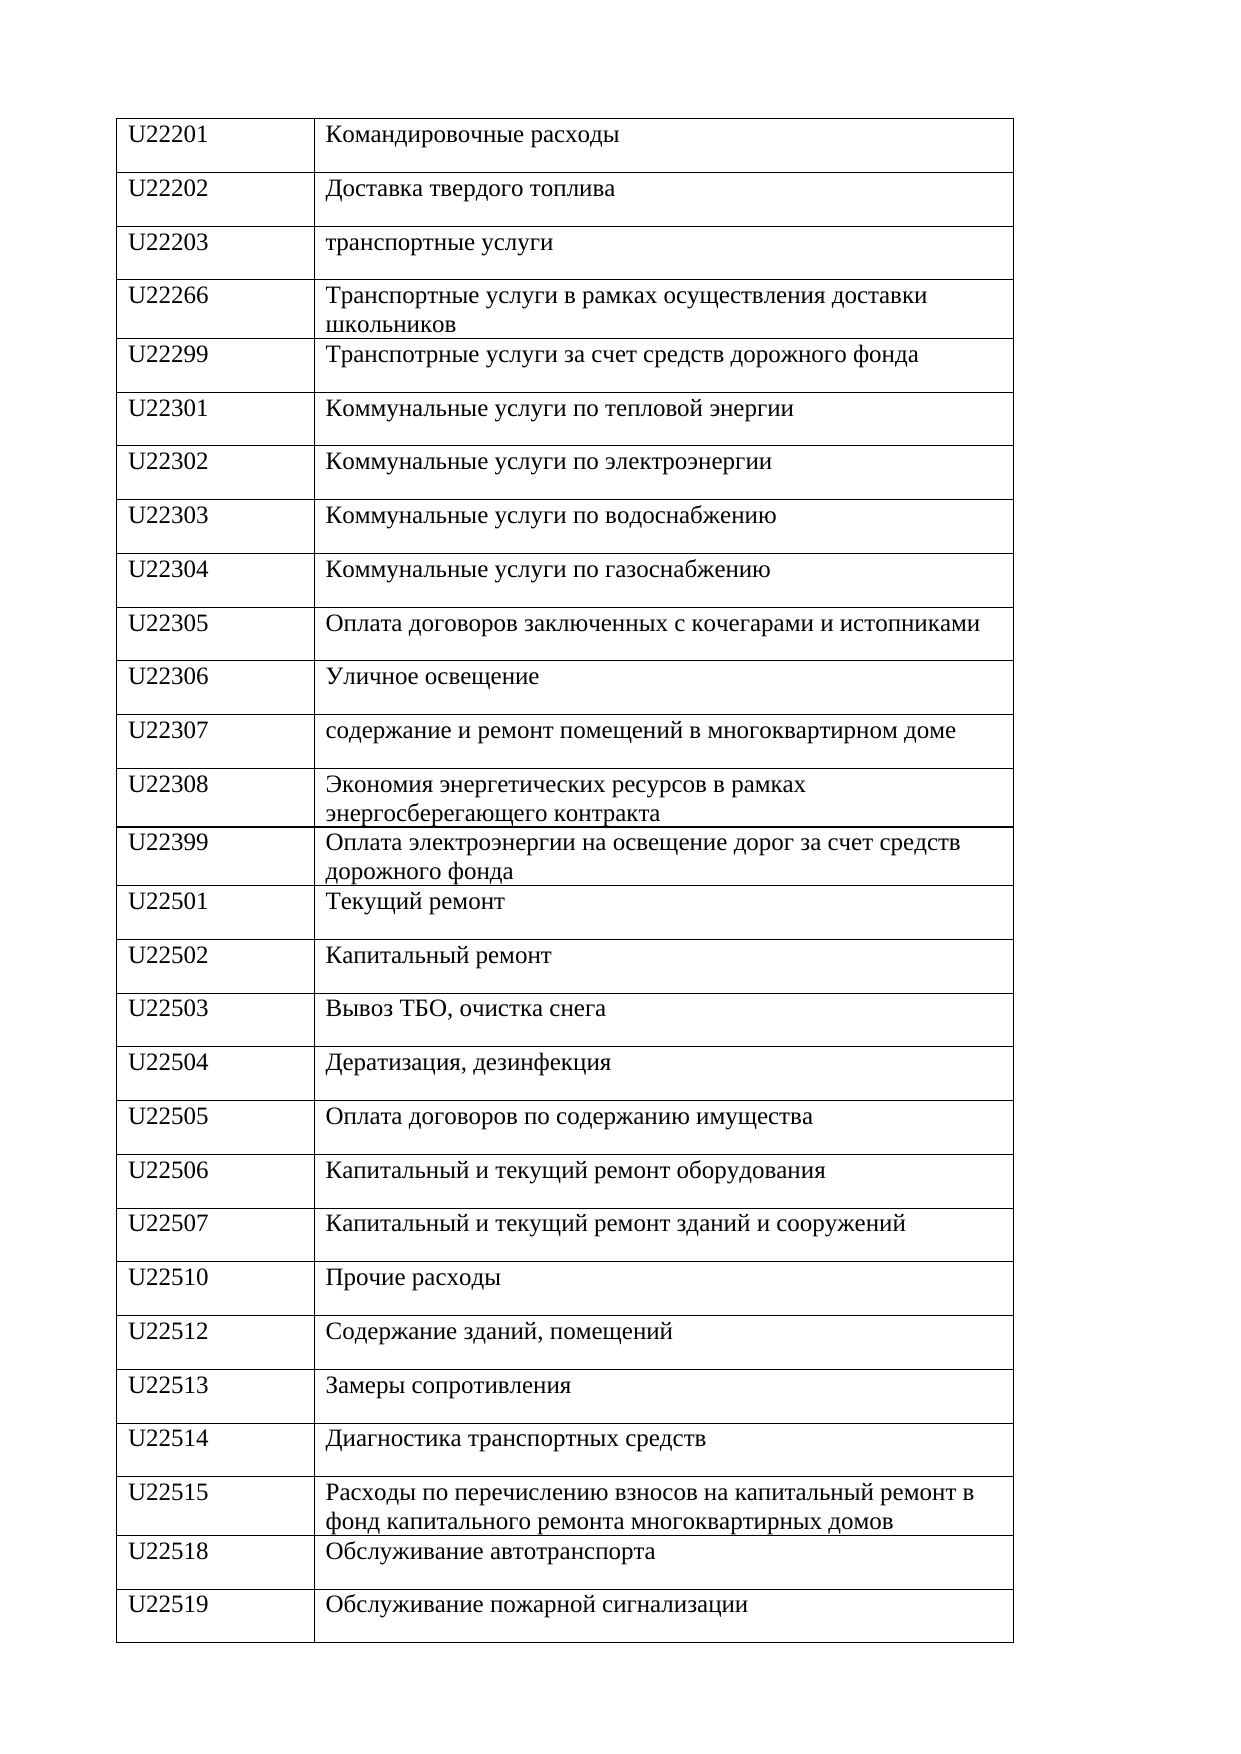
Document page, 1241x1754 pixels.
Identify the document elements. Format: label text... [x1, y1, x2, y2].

table_cell U22505 [117, 1101, 314, 1154]
table_cell Коммунальные услуги по тепловой энергии [315, 393, 1013, 445]
table_cell Прочие расходы [315, 1262, 1013, 1315]
table_cell Текущий ремонт [315, 886, 1013, 939]
table_cell Капитальный и текущий ремонт зданий и сооружений [315, 1209, 1013, 1261]
table_cell Экономия энергетических ресурсов в рамках энергосберегающего контракта [315, 769, 1013, 826]
table_cell Командировочные расходы [315, 119, 1013, 172]
table_cell U22301 [117, 393, 314, 445]
table_cell U22201 [117, 119, 314, 172]
table_cell U22503 [117, 994, 314, 1046]
table_cell Коммунальные услуги по газоснабжению [315, 554, 1013, 607]
table_cell U22303 [117, 500, 314, 553]
table_cell U22518 [117, 1536, 314, 1588]
table_cell U22501 [117, 886, 314, 939]
table_cell Вывоз ТБО, очистка снега [315, 994, 1013, 1046]
table_cell Диагностика транспортных средств [315, 1424, 1013, 1476]
table_cell U22305 [117, 608, 314, 660]
table_cell U22510 [117, 1262, 314, 1315]
table_cell U22202 [117, 173, 314, 226]
table_cell Оплата договоров заключенных с кочегарами и истопниками [315, 608, 1013, 660]
table_cell Транспотрные услуги за счет средств дорожного фонда [315, 339, 1013, 392]
table_cell U22304 [117, 554, 314, 607]
table_cell Уличное освещение [315, 661, 1013, 714]
table_cell U22507 [117, 1209, 314, 1261]
table_cell Транспортные услуги в рамках осуществления доставки школьников [315, 280, 1013, 338]
table_cell U22307 [117, 715, 314, 768]
table_cell Оплата договоров по содержанию имущества [315, 1101, 1013, 1154]
table_cell Обслуживание автотранспорта [315, 1536, 1013, 1588]
table_cell Дератизация, дезинфекция [315, 1047, 1013, 1100]
table_cell U22203 [117, 227, 314, 279]
table_cell Содержание зданий, помещений [315, 1316, 1013, 1369]
table_cell U22308 [117, 769, 314, 826]
table_cell U22519 [117, 1590, 314, 1642]
table_cell содержание и ремонт помещений в многоквартирном доме [315, 715, 1013, 768]
table_cell U22506 [117, 1155, 314, 1207]
table_cell U22504 [117, 1047, 314, 1100]
table_cell Капитальный ремонт [315, 940, 1013, 992]
table_cell U22302 [117, 446, 314, 499]
table_cell U22514 [117, 1424, 314, 1476]
table_cell Обслуживание пожарной сигнализации [315, 1590, 1013, 1642]
table_cell Расходы по перечислению взносов на капитальный ремонт в фонд капитального ремонта многоквартирных домов [315, 1477, 1013, 1535]
table_cell Оплата электроэнергии на освещение дорог за счет средств дорожного фонда [315, 828, 1013, 885]
table_cell Доставка твердого топлива [315, 173, 1013, 226]
table_cell Замеры сопротивления [315, 1370, 1013, 1422]
table_cell U22299 [117, 339, 314, 392]
table_cell Коммунальные услуги по водоснабжению [315, 500, 1013, 553]
table_cell U22399 [117, 828, 314, 885]
table_cell U22513 [117, 1370, 314, 1422]
table_cell Коммунальные услуги по электроэнергии [315, 446, 1013, 499]
table_cell транспортные услуги [315, 227, 1013, 279]
table_cell Капитальный и текущий ремонт оборудования [315, 1155, 1013, 1207]
table_cell U22266 [117, 280, 314, 338]
table_cell U22306 [117, 661, 314, 714]
table_cell U22512 [117, 1316, 314, 1369]
table_cell U22515 [117, 1477, 314, 1535]
table_cell U22502 [117, 940, 314, 992]
